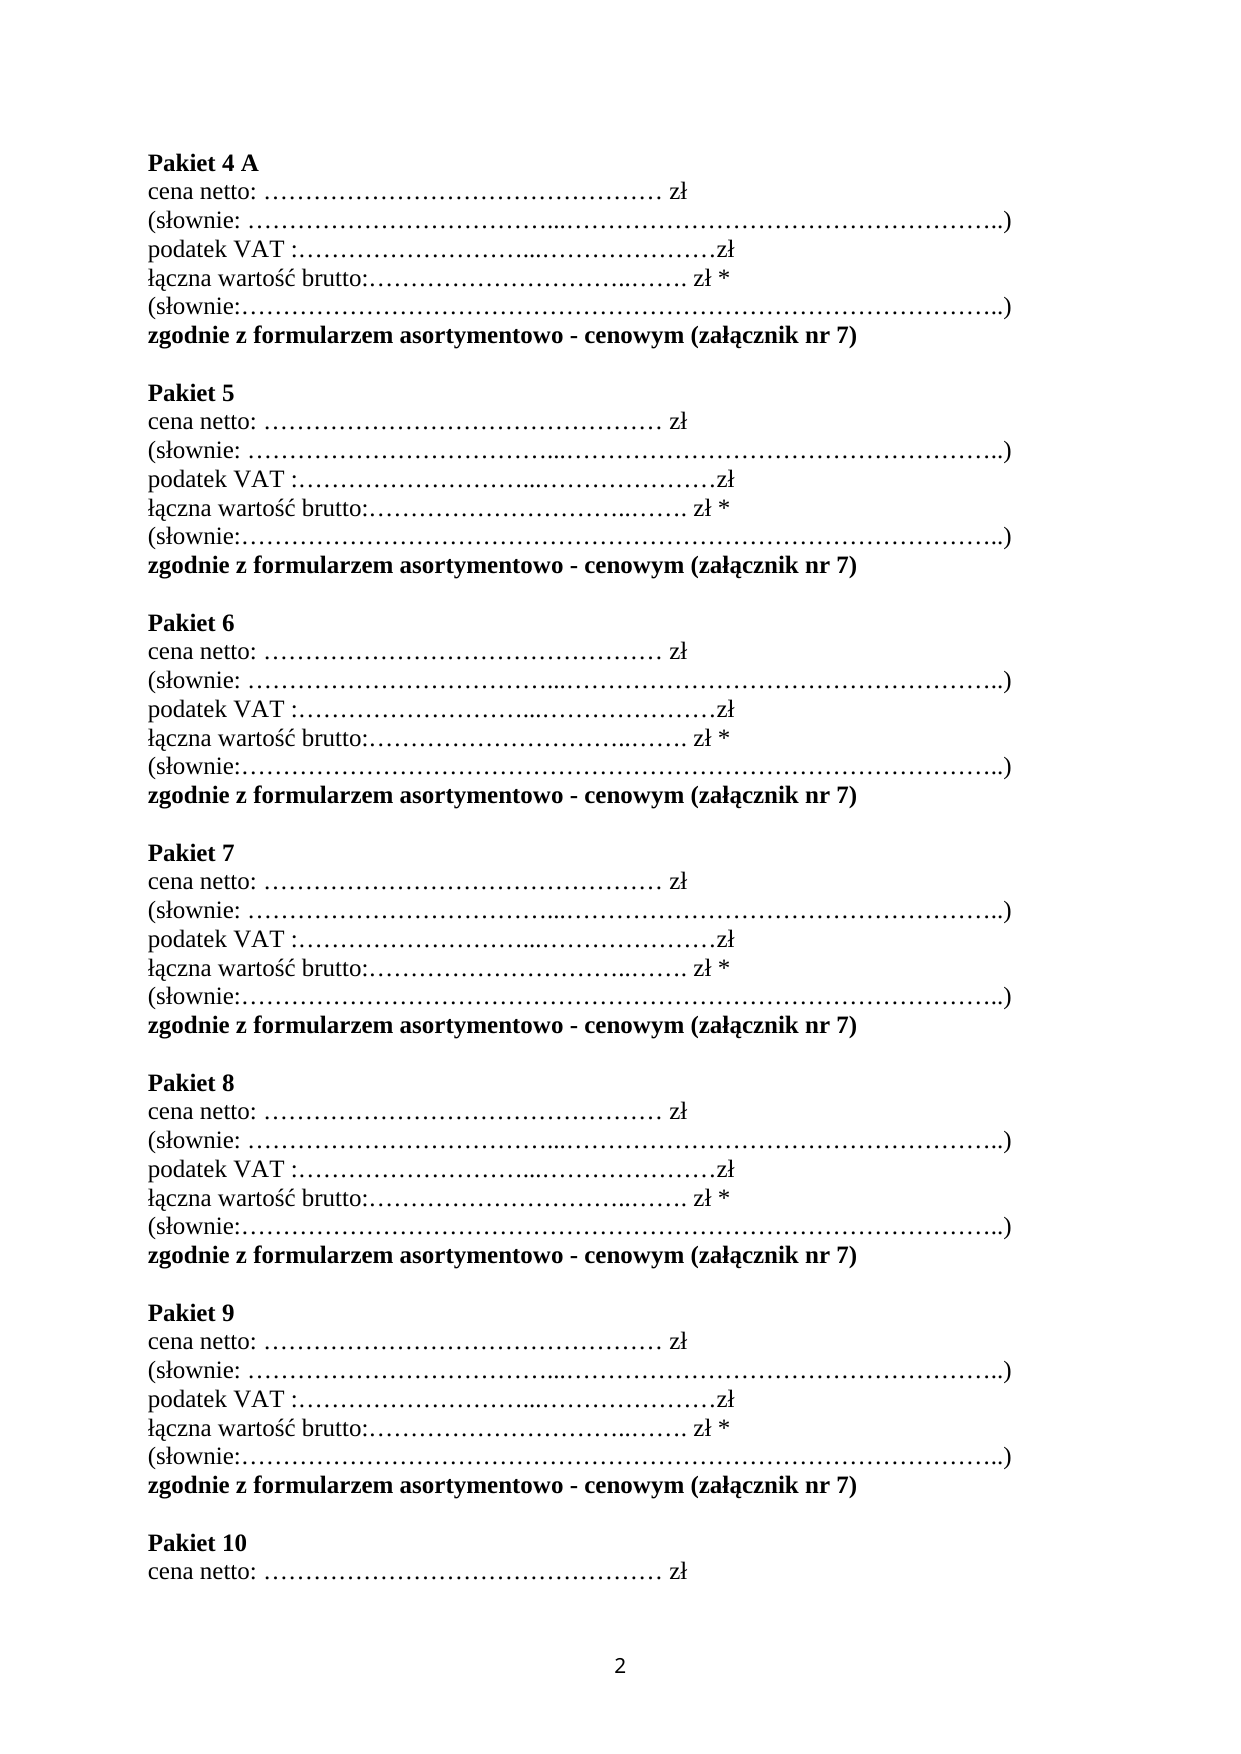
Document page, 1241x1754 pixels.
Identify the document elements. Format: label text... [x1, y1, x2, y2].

text podatek VAT :………………………...…………………zł [148, 694, 1092, 723]
text cena netto: ………………………………………… zł [148, 1326, 1092, 1355]
text zgodnie z formularzem asortymentowo - cenowym (załącznik nr 7) [148, 550, 1092, 579]
text cena netto: ………………………………………… zł [148, 1556, 1092, 1585]
text podatek VAT :………………………...…………………zł [148, 234, 1092, 263]
text (słownie: ………………………………...……………………………………………..) [148, 895, 1092, 924]
text Pakiet 8 [148, 1068, 1092, 1096]
text zgodnie z formularzem asortymentowo - cenowym (załącznik nr 7) [148, 1010, 1092, 1039]
text (słownie:………………………………………………………………………………..) [148, 981, 1092, 1010]
text (słownie:………………………………………………………………………………..) [148, 521, 1092, 550]
text cena netto: ………………………………………… zł [148, 406, 1092, 435]
text (słownie:………………………………………………………………………………..) [148, 751, 1092, 780]
text podatek VAT :………………………...…………………zł [148, 1384, 1092, 1413]
text zgodnie z formularzem asortymentowo - cenowym (załącznik nr 7) [148, 320, 1092, 349]
text (słownie: ………………………………...……………………………………………..) [148, 665, 1092, 694]
text zgodnie z formularzem asortymentowo - cenowym (załącznik nr 7) [148, 1240, 1092, 1269]
text łączna wartość brutto:…………………………..……. zł * [148, 493, 1092, 521]
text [148, 1441, 1092, 1470]
text Pakiet 9 [148, 1298, 1092, 1326]
text cena netto: ………………………………………… zł [148, 176, 1092, 205]
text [148, 263, 1092, 291]
text łączna wartość brutto:…………………………..……. zł * [148, 953, 1092, 981]
text podatek VAT :………………………...…………………zł [148, 464, 1092, 493]
text (słownie: ………………………………...……………………………………………..) [148, 1355, 1092, 1384]
text Pakiet 4 A [148, 148, 1092, 176]
text zgodnie z formularzem asortymentowo - cenowym (załącznik nr 7) [148, 1470, 1092, 1499]
text (słownie:………………………………………………………………………………..) [148, 1211, 1092, 1240]
text Pakiet 7 [148, 838, 1092, 866]
text łączna wartość brutto:…………………………..……. zł * [148, 1183, 1092, 1211]
text (słownie: ………………………………...……………………………………………..) [148, 435, 1092, 464]
text (słownie:………………………………………………………………………………..) [148, 291, 1092, 320]
text łączna wartość brutto:…………………………..……. zł * [148, 723, 1092, 751]
text podatek VAT :………………………...…………………zł [148, 924, 1092, 953]
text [148, 1413, 1092, 1441]
text zgodnie z formularzem asortymentowo - cenowym (załącznik nr 7) [148, 780, 1092, 809]
text Pakiet 6 [148, 608, 1092, 636]
text podatek VAT :………………………...…………………zł [148, 1154, 1092, 1183]
text Pakiet 10 [148, 1528, 1092, 1556]
text Pakiet 5 [148, 378, 1092, 406]
text cena netto: ………………………………………… zł [148, 866, 1092, 895]
text cena netto: ………………………………………… zł [148, 1096, 1092, 1125]
text cena netto: ………………………………………… zł [148, 636, 1092, 665]
text (słownie: ………………………………...……………………………………………..) [148, 205, 1092, 234]
text (słownie: ………………………………...……………………………………………..) [148, 1125, 1092, 1154]
